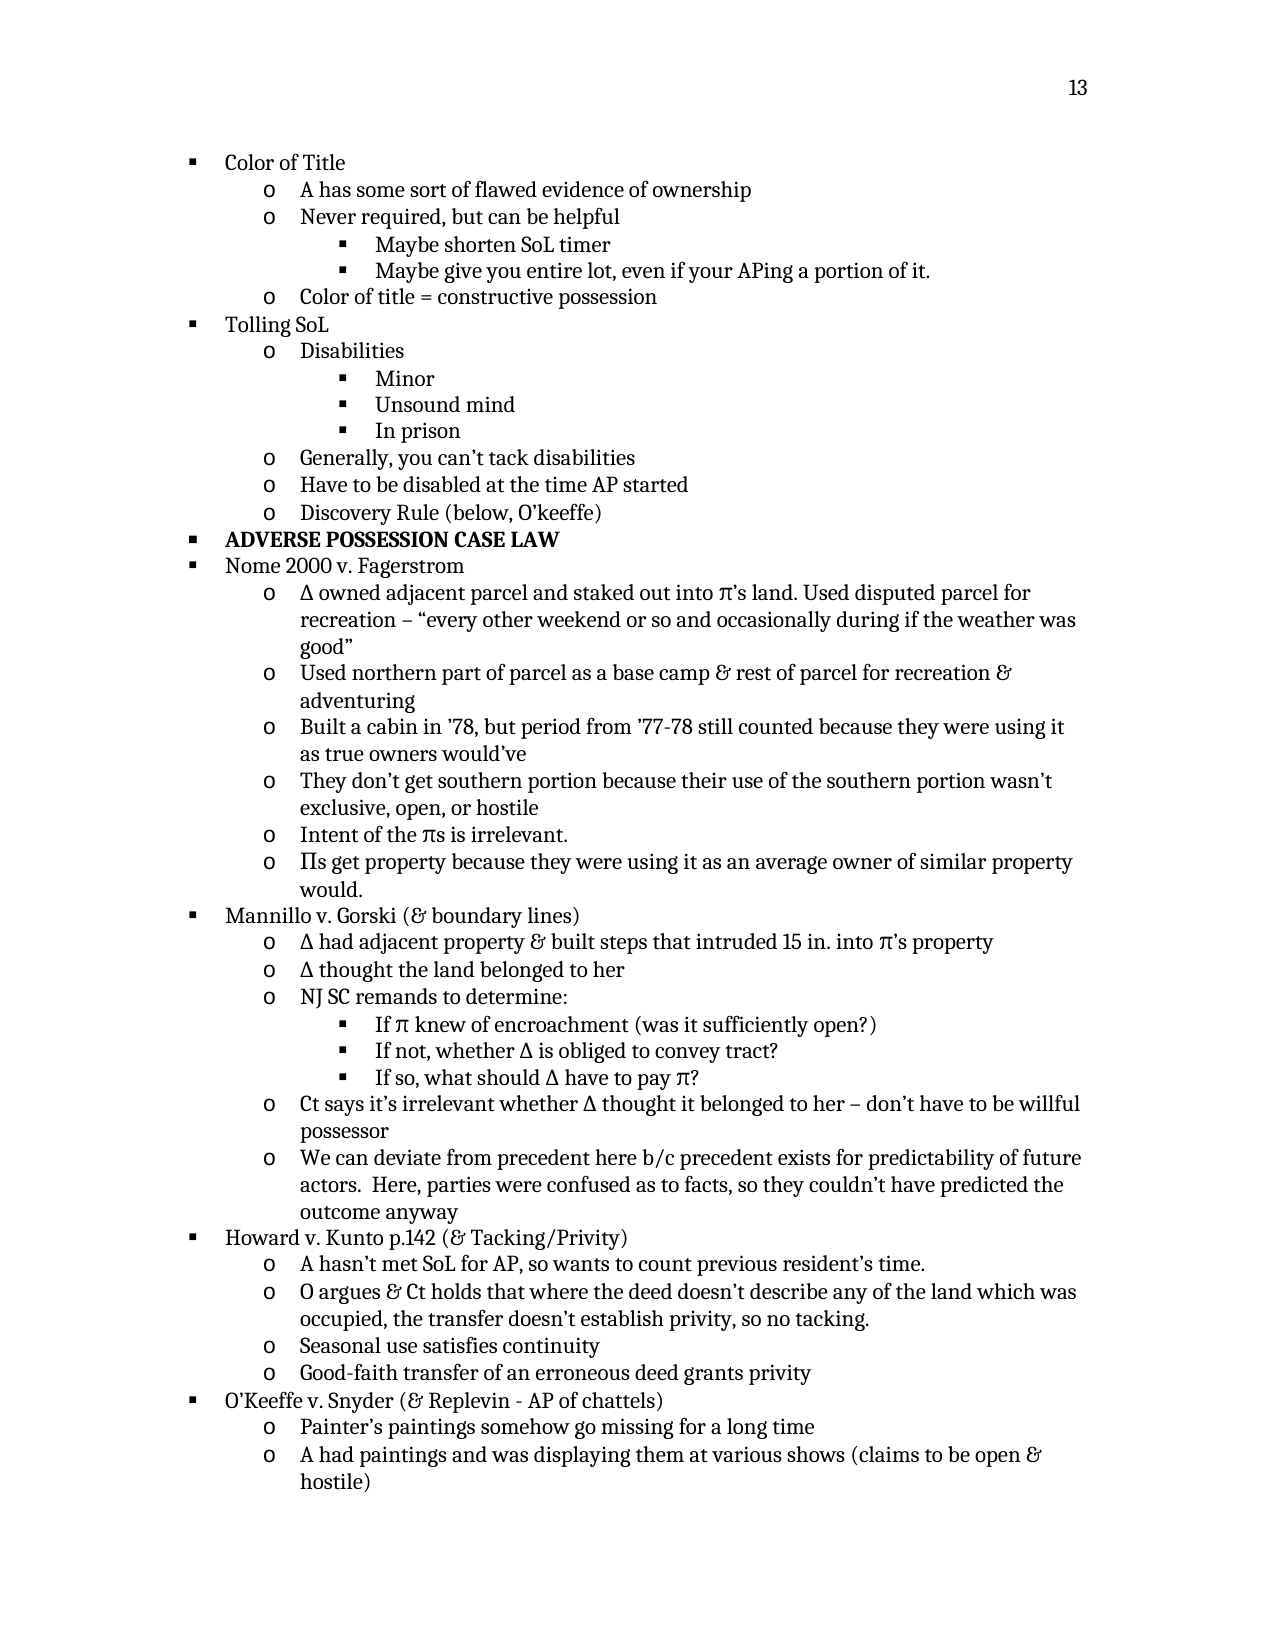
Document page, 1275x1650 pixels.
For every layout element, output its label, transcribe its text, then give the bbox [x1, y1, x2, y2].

list Howard v. Kunto p.142 (& Tacking/Privity) [187, 1225, 1087, 1251]
list If not, whether ∆ is obliged to convey tract? [337, 1038, 1087, 1064]
list Color of title = constructive possession [262, 284, 1087, 312]
list They don’t get southern portion because their use of the southern portion wasn’t exclusive, open, or hostile [262, 768, 1087, 821]
list Maybe shorten SoL timer [337, 231, 1087, 258]
list Nome 2000 v. Fagerstrom [187, 553, 1087, 580]
list In prison [337, 418, 1087, 444]
list ∆ had adjacent property & built steps that intruded 15 in. into π’s property [262, 929, 1087, 957]
list Πs get property because they were using it as an average owner of similar property would. [262, 849, 1087, 903]
list Ct says it’s irrelevant whether ∆ thought it belonged to her – don’t have to be willful possessor [262, 1091, 1087, 1144]
list Built a cabin in ’78, but period from ’77-78 still counted because they were using it as true owners would’ve [262, 714, 1087, 768]
list Mannillo v. Gorski (& boundary lines) [187, 903, 1087, 929]
list Color of Title [187, 150, 1087, 176]
list O’Keeffe v. Snyder (& Replevin - AP of chattels) [187, 1387, 1087, 1414]
list Used northern part of parcel as a base camp & rest of parcel for recreation & adventuring [262, 660, 1087, 714]
list Never required, but can be helpful [262, 204, 1087, 231]
list O argues & Ct holds that where the deed doesn’t describe any of the land which was occupied, the transfer doesn’t establish privity, so no tacking. [262, 1279, 1087, 1332]
list Good-faith transfer of an erroneous deed grants privity [262, 1360, 1087, 1387]
list Unsound mind [337, 392, 1087, 418]
list If π knew of encroachment (was it sufficiently open?) [337, 1012, 1087, 1038]
list Generally, you can’t tack disabilities [262, 444, 1087, 472]
list Intent of the πs is irrelevant. [262, 821, 1087, 849]
list ∆ owned adjacent parcel and staked out into π’s land. Used disputed parcel for recreation – “every other weekend or so and occasionally during if the weather was good” [262, 580, 1087, 660]
list ∆ thought the land belonged to her [262, 957, 1087, 984]
list Seasonal use satisfies continuity [262, 1332, 1087, 1360]
list Maybe give you entire lot, even if your APing a portion of it. [337, 258, 1087, 284]
list A hasn’t met SoL for AP, so wants to count previous resident’s time. [262, 1251, 1087, 1279]
list Discovery Rule (below, O’keeffe) [262, 499, 1087, 527]
list NJ SC remands to determine: [262, 984, 1087, 1012]
list Have to be disabled at the time AP started [262, 472, 1087, 499]
list A has some sort of flawed evidence of ownership [262, 176, 1087, 204]
list Minor [337, 365, 1087, 392]
list Disabilities [262, 338, 1087, 365]
list Tolling SoL [187, 312, 1087, 338]
list ADVERSE POSSESSION CASE LAW [187, 527, 1087, 553]
list If so, what should ∆ have to pay π? [337, 1064, 1087, 1091]
list A had paintings and was displaying them at various shows (claims to be open & hostile) [262, 1441, 1087, 1495]
list Painter’s paintings somehow go missing for a long time [262, 1414, 1087, 1441]
list We can deviate from precedent here b/c precedent exists for predictability of future actors. Here, parties were confused as to facts, so they couldn’t have predicted the outcome anyway [262, 1144, 1087, 1225]
